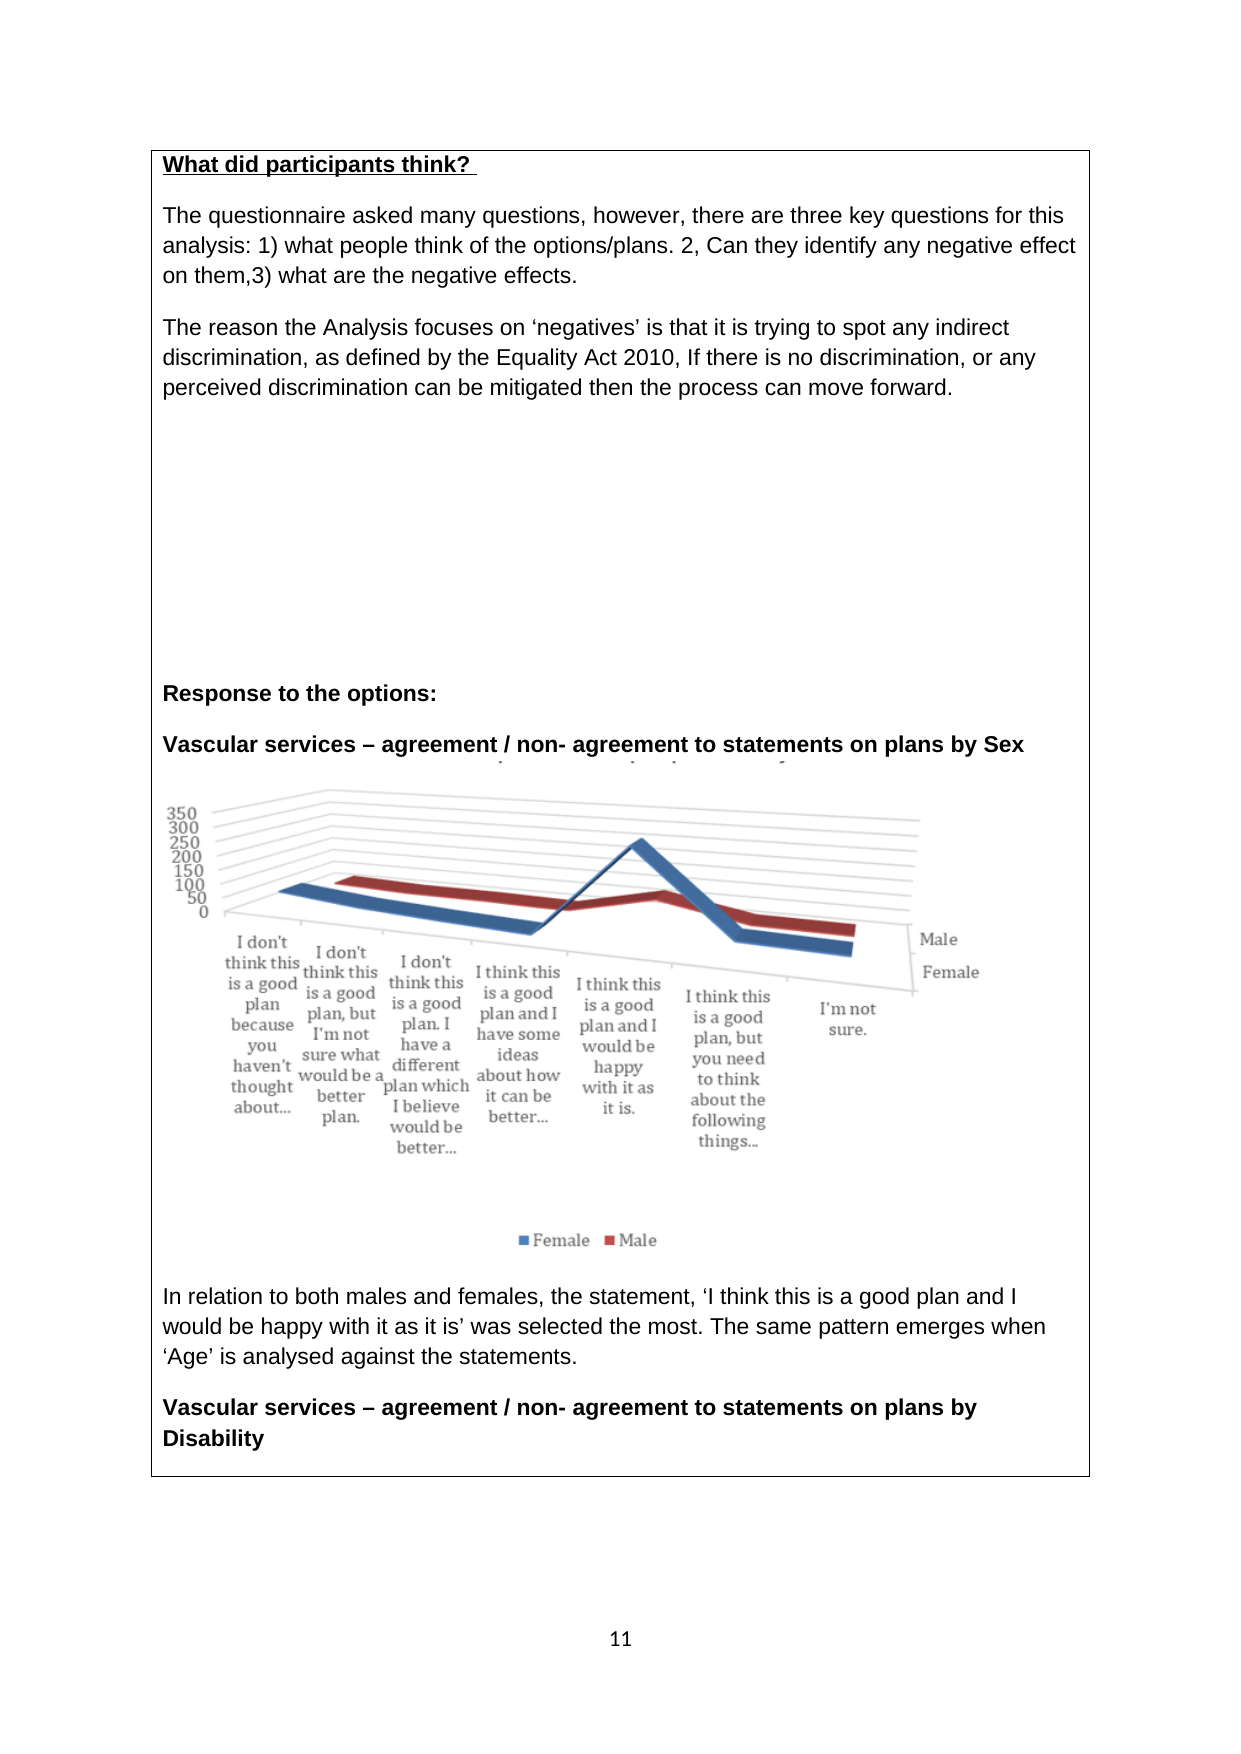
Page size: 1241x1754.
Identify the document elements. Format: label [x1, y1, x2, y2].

table_cell [152, 151, 1089, 1476]
picture [162, 761, 1022, 1258]
